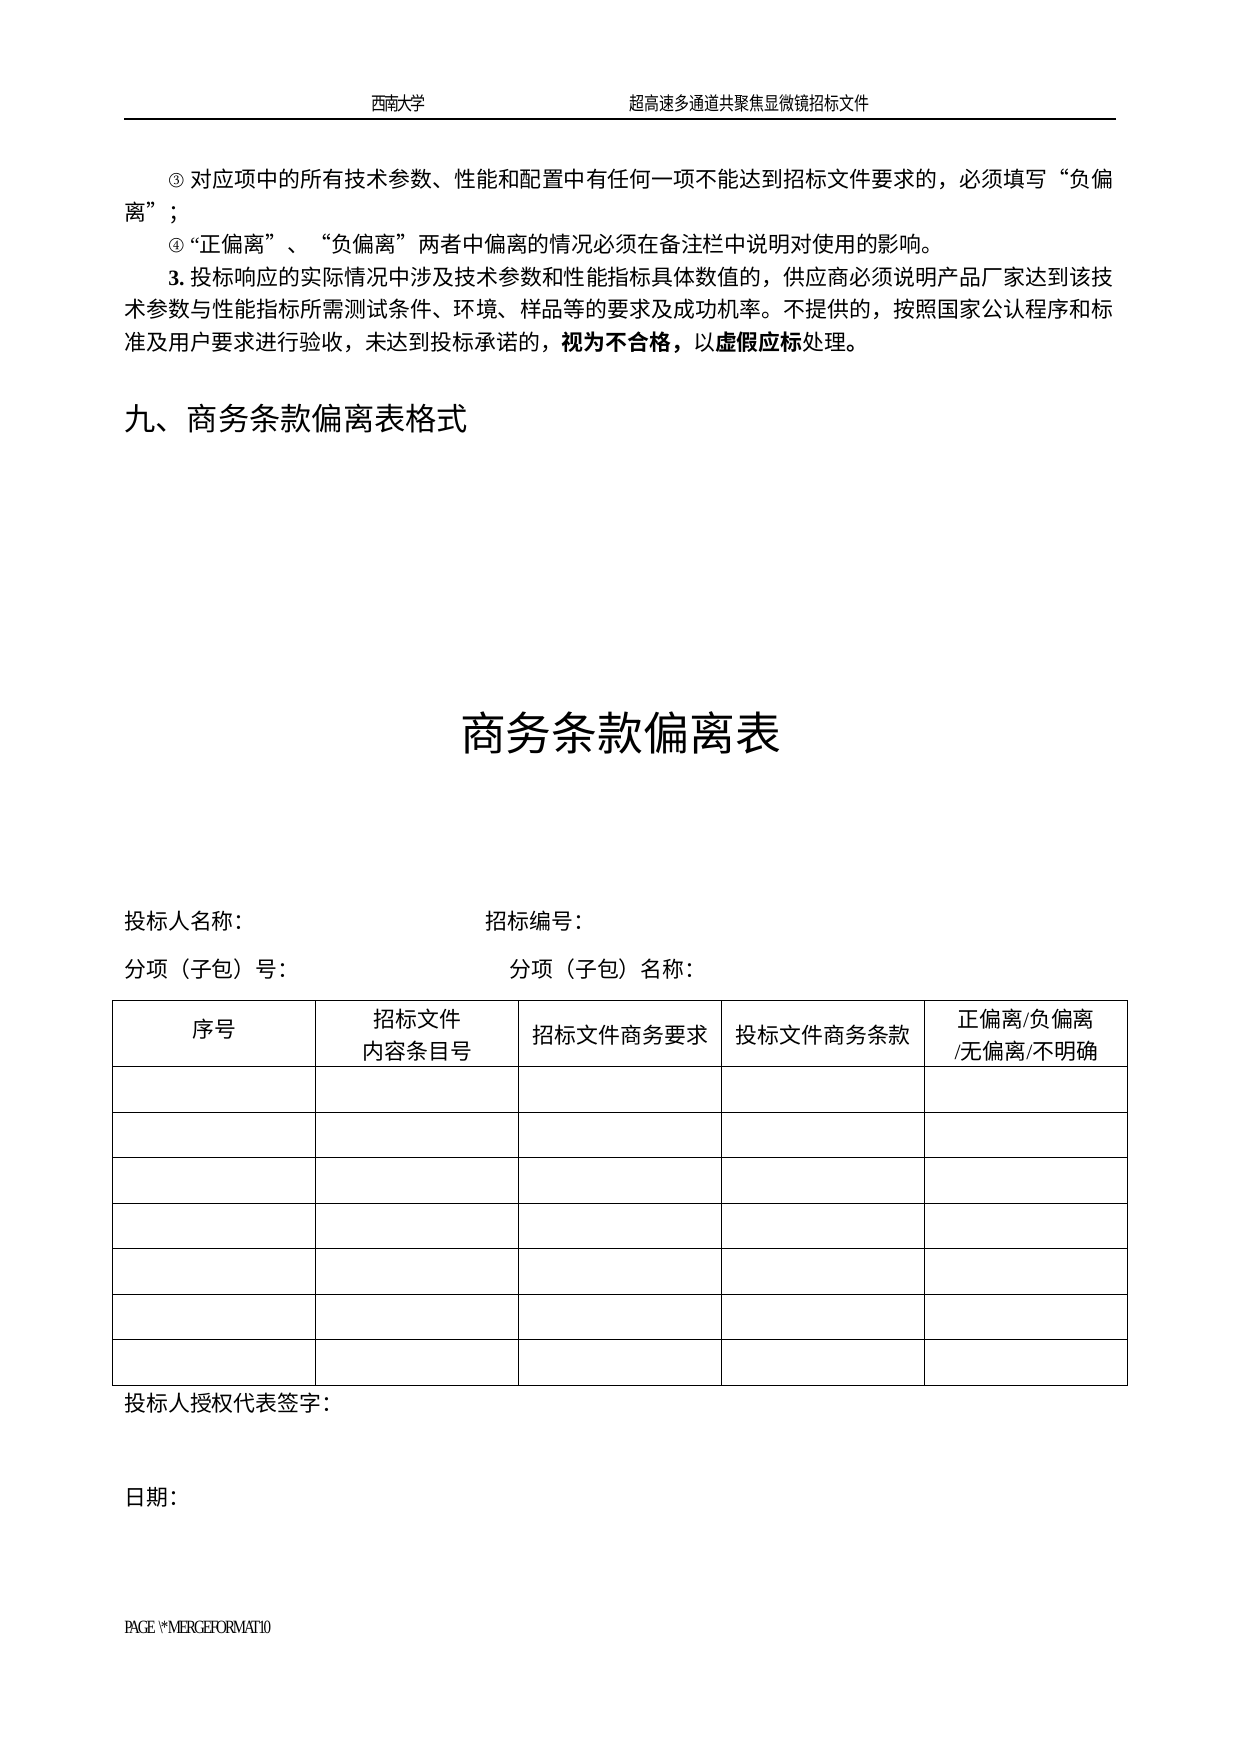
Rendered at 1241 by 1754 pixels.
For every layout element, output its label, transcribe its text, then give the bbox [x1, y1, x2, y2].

table_cell [316, 1113, 518, 1157]
table_cell [722, 1295, 924, 1339]
table_cell [925, 1158, 1127, 1203]
text 投标人名称： 招标编号： [124, 903, 1116, 936]
table_cell [722, 1067, 924, 1112]
table_cell [519, 1158, 721, 1203]
table_cell [925, 1340, 1127, 1385]
text 分项（子包）号： 分项（子包）名称： [124, 952, 1116, 984]
table_header 招标文件 内容条目号 [316, 1001, 518, 1066]
table_cell [925, 1295, 1127, 1339]
table_cell [925, 1249, 1127, 1294]
table_cell [722, 1204, 924, 1248]
table_cell [519, 1295, 721, 1339]
table_cell [113, 1295, 315, 1339]
text ③ 对应项中的所有技术参数、性能和配置中有任何一项不能达到招标文件要求的，必须填写“负偏离”； [124, 162, 1116, 227]
table_cell [925, 1067, 1127, 1112]
table_cell [519, 1204, 721, 1248]
table_cell [722, 1249, 924, 1294]
table_header 招标文件商务要求 [519, 1001, 721, 1066]
table_cell [316, 1295, 518, 1339]
table_cell [519, 1067, 721, 1112]
text 3. 投标响应的实际情况中涉及技术参数和性能指标具体数值的，供应商必须说明产品厂家达到该技术参数与性能指标所需测试条件、环境、样品等的要求及成功机率。不提供的，按照国家公认程序和标准及用户要求进行验收，未达到投标承诺的，视为不合格，以虚假应标处理。 [124, 259, 1116, 357]
text 商务条款偏离表 [124, 681, 1116, 779]
table_cell [519, 1249, 721, 1294]
table_cell [113, 1067, 315, 1112]
table_cell [113, 1158, 315, 1203]
text ④ “正偏离”、“负偏离”两者中偏离的情况必须在备注栏中说明对使用的影响。 [124, 227, 1116, 259]
table_header 投标文件商务条款 [722, 1001, 924, 1066]
table_cell [722, 1158, 924, 1203]
table_cell [316, 1158, 518, 1203]
table_cell [925, 1204, 1127, 1248]
table_cell [316, 1204, 518, 1248]
table_cell [113, 1113, 315, 1157]
table_header 正偏离/负偏离 /无偏离/不明确 [925, 1001, 1127, 1066]
table_cell [925, 1113, 1127, 1157]
table_cell [113, 1204, 315, 1248]
table_cell [519, 1113, 721, 1157]
table_cell [316, 1340, 518, 1385]
table_cell [316, 1249, 518, 1294]
table_cell [113, 1340, 315, 1385]
text 日期： [124, 1479, 1116, 1512]
table_cell [316, 1067, 518, 1112]
subtitle 九、商务条款偏离表格式 [124, 384, 1116, 449]
table_cell [113, 1249, 315, 1294]
table_cell [722, 1340, 924, 1385]
table_header 序号 [113, 1001, 315, 1066]
table_cell [519, 1340, 721, 1385]
text 投标人授权代表签字： [124, 1386, 1116, 1418]
table_cell [722, 1113, 924, 1157]
